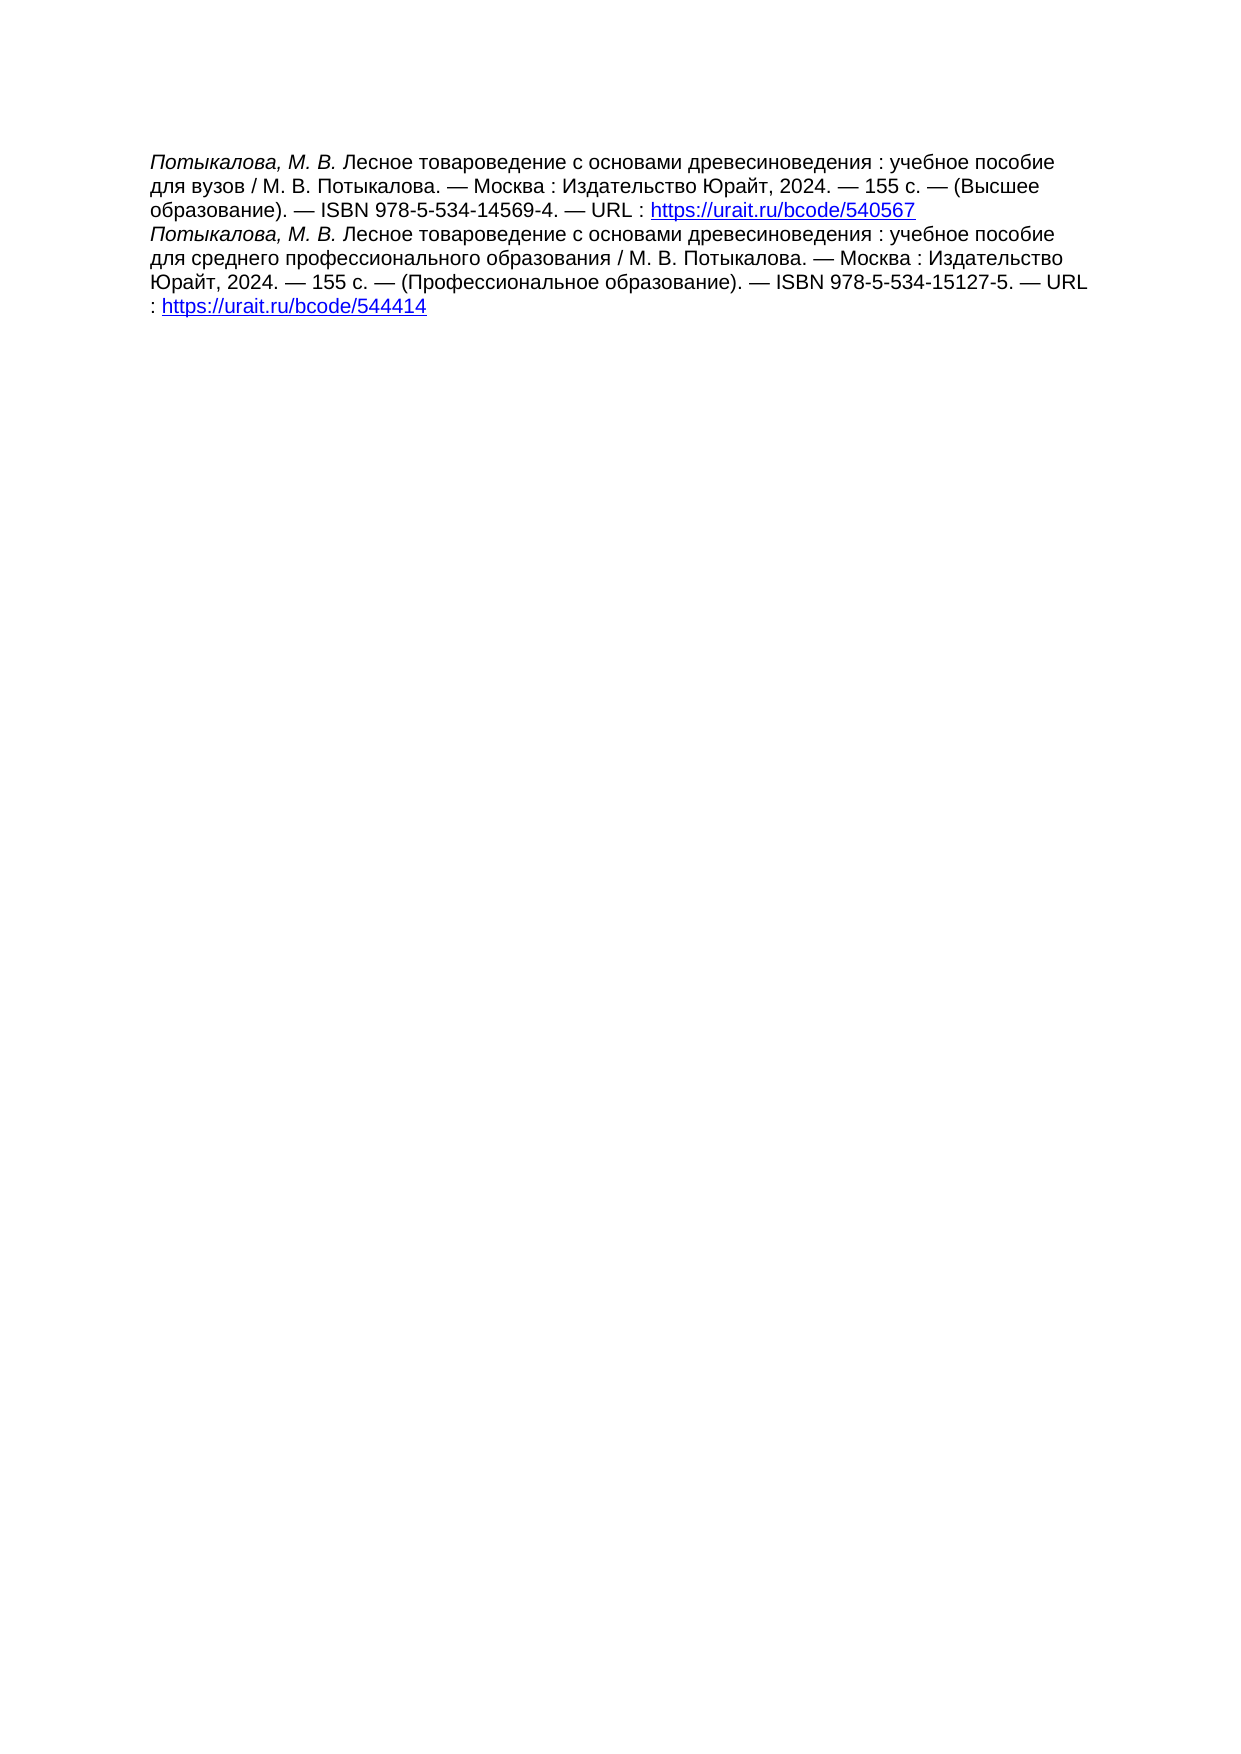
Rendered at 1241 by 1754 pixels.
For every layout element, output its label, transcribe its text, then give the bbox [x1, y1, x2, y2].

text Потыкалова, М. В. Лесное товароведение с основами древесиноведения : учебное пособие для среднего профессионального образования / М. В. Потыкалова. — Москва : Издательство Юрайт, 2024. — 155 с. — (Профессиональное образование). — ISBN 978-5-534-15127-5. — URL : https://urait.ru/bcode/544414 [150, 222, 1090, 318]
text Потыкалова, М. В. Лесное товароведение с основами древесиноведения : учебное пособие для вузов / М. В. Потыкалова. — Москва : Издательство Юрайт, 2024. — 155 с. — (Высшее образование). — ISBN 978-5-534-14569-4. — URL : https://urait.ru/bcode/540567 [150, 150, 1090, 222]
